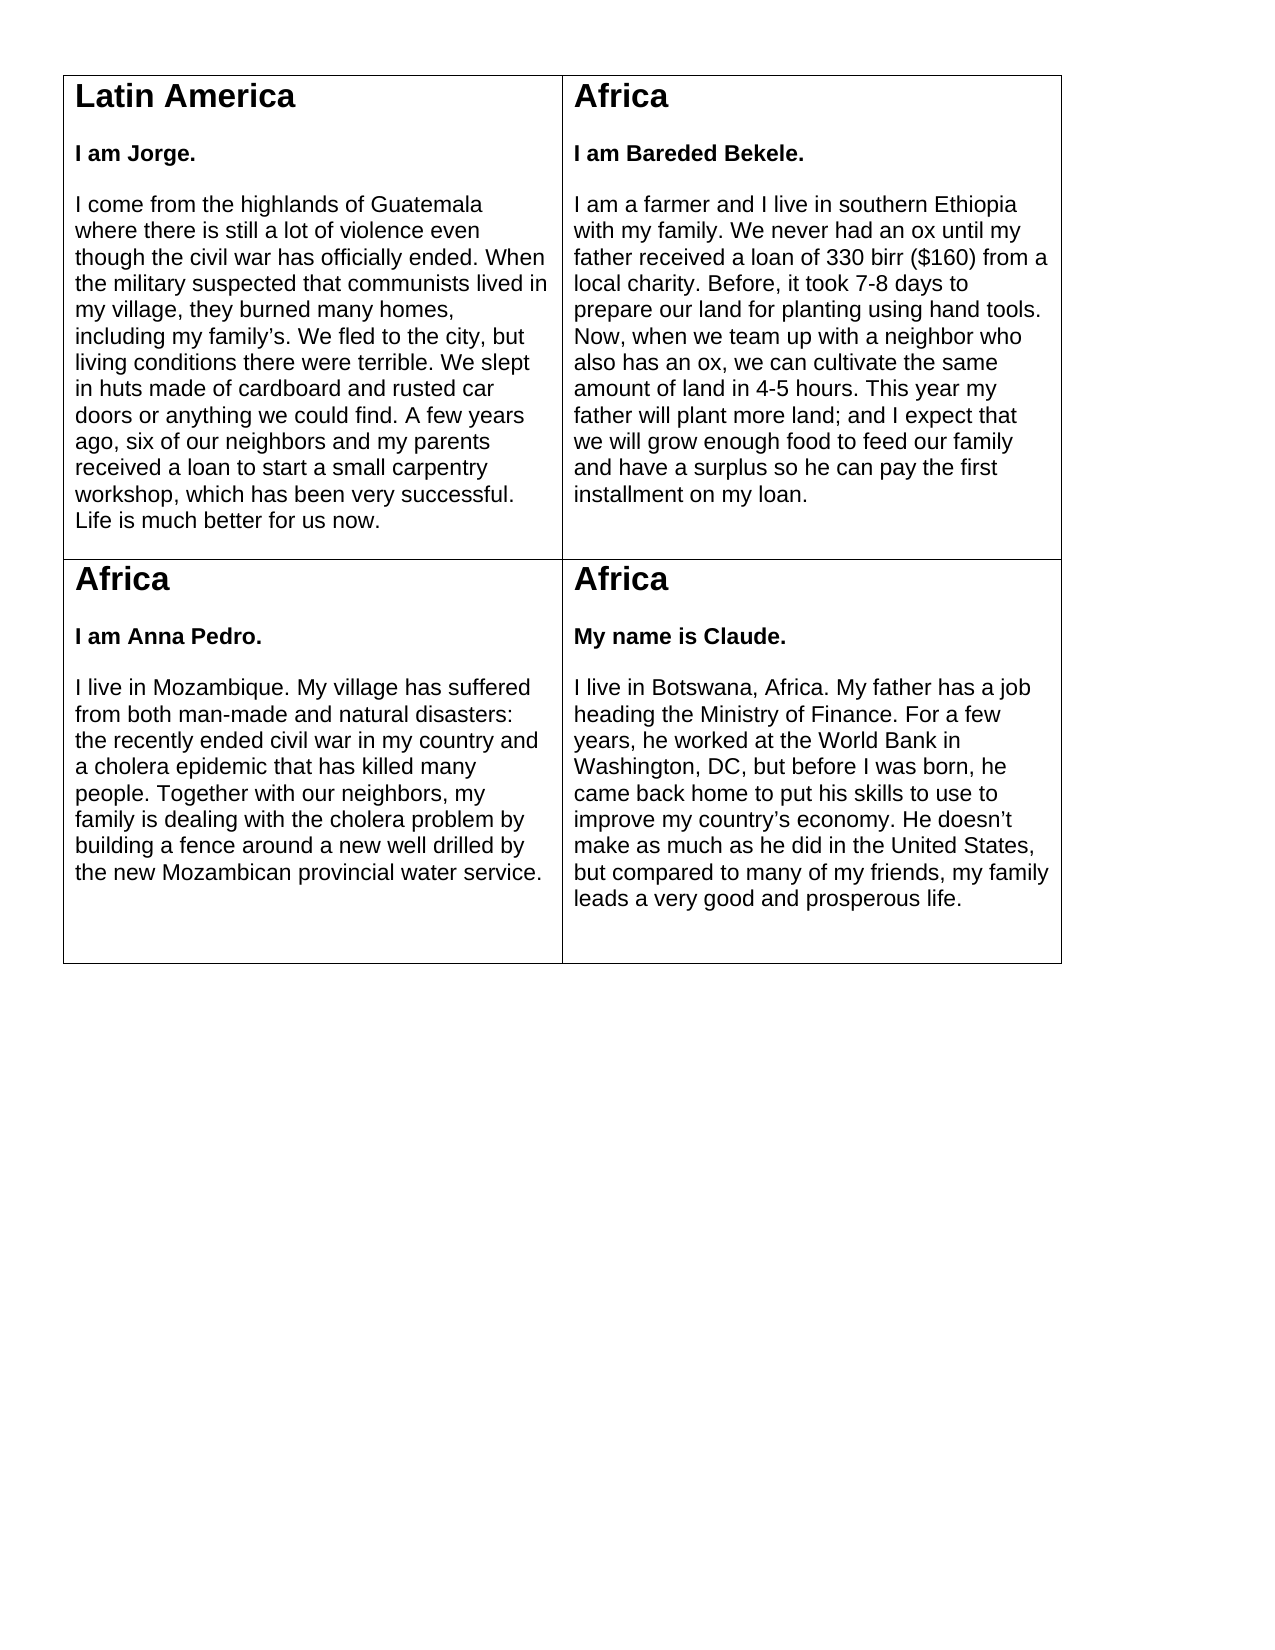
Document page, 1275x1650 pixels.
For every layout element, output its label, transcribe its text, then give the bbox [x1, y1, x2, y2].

table_cell Africa I am Anna Pedro. I live in Mozambique. My village has suffered from both man-made and natural disasters: the recently ended civil war in my country and a cholera epidemic that has killed many people. Together with our neighbors, my family is dealing with the cholera problem by building a fence around a new well drilled by the new Mozambican provincial water service. [64, 560, 562, 963]
table_header Latin America I am Jorge. I come from the highlands of Guatemala where there is still a lot of violence even though the civil war has officially ended. When the military suspected that communists lived in my village, they burned many homes, including my family’s. We fled to the city, but living conditions there were terrible. We slept in huts made of cardboard and rusted car doors or anything we could find. A few years ago, six of our neighbors and my parents received a loan to start a small carpentry workshop, which has been very successful. Life is much better for us now. [64, 76, 562, 558]
table_cell Africa My name is Claude. I live in Botswana, Africa. My father has a job heading the Ministry of Finance. For a few years, he worked at the World Bank in Washington, DC, but before I was born, he came back home to put his skills to use to improve my country’s economy. He doesn’t make as much as he did in the United States, but compared to many of my friends, my family leads a very good and prosperous life. [563, 560, 1061, 963]
table_header Africa I am Bareded Bekele. I am a farmer and I live in southern Ethiopia with my family. We never had an ox until my father received a loan of 330 birr ($160) from a local charity. Before, it took 7-8 days to prepare our land for planting using hand tools. Now, when we team up with a neighbor who also has an ox, we can cultivate the same amount of land in 4-5 hours. This year my father will plant more land; and I expect that we will grow enough food to feed our family and have a surplus so he can pay the first installment on my loan. [563, 76, 1061, 558]
